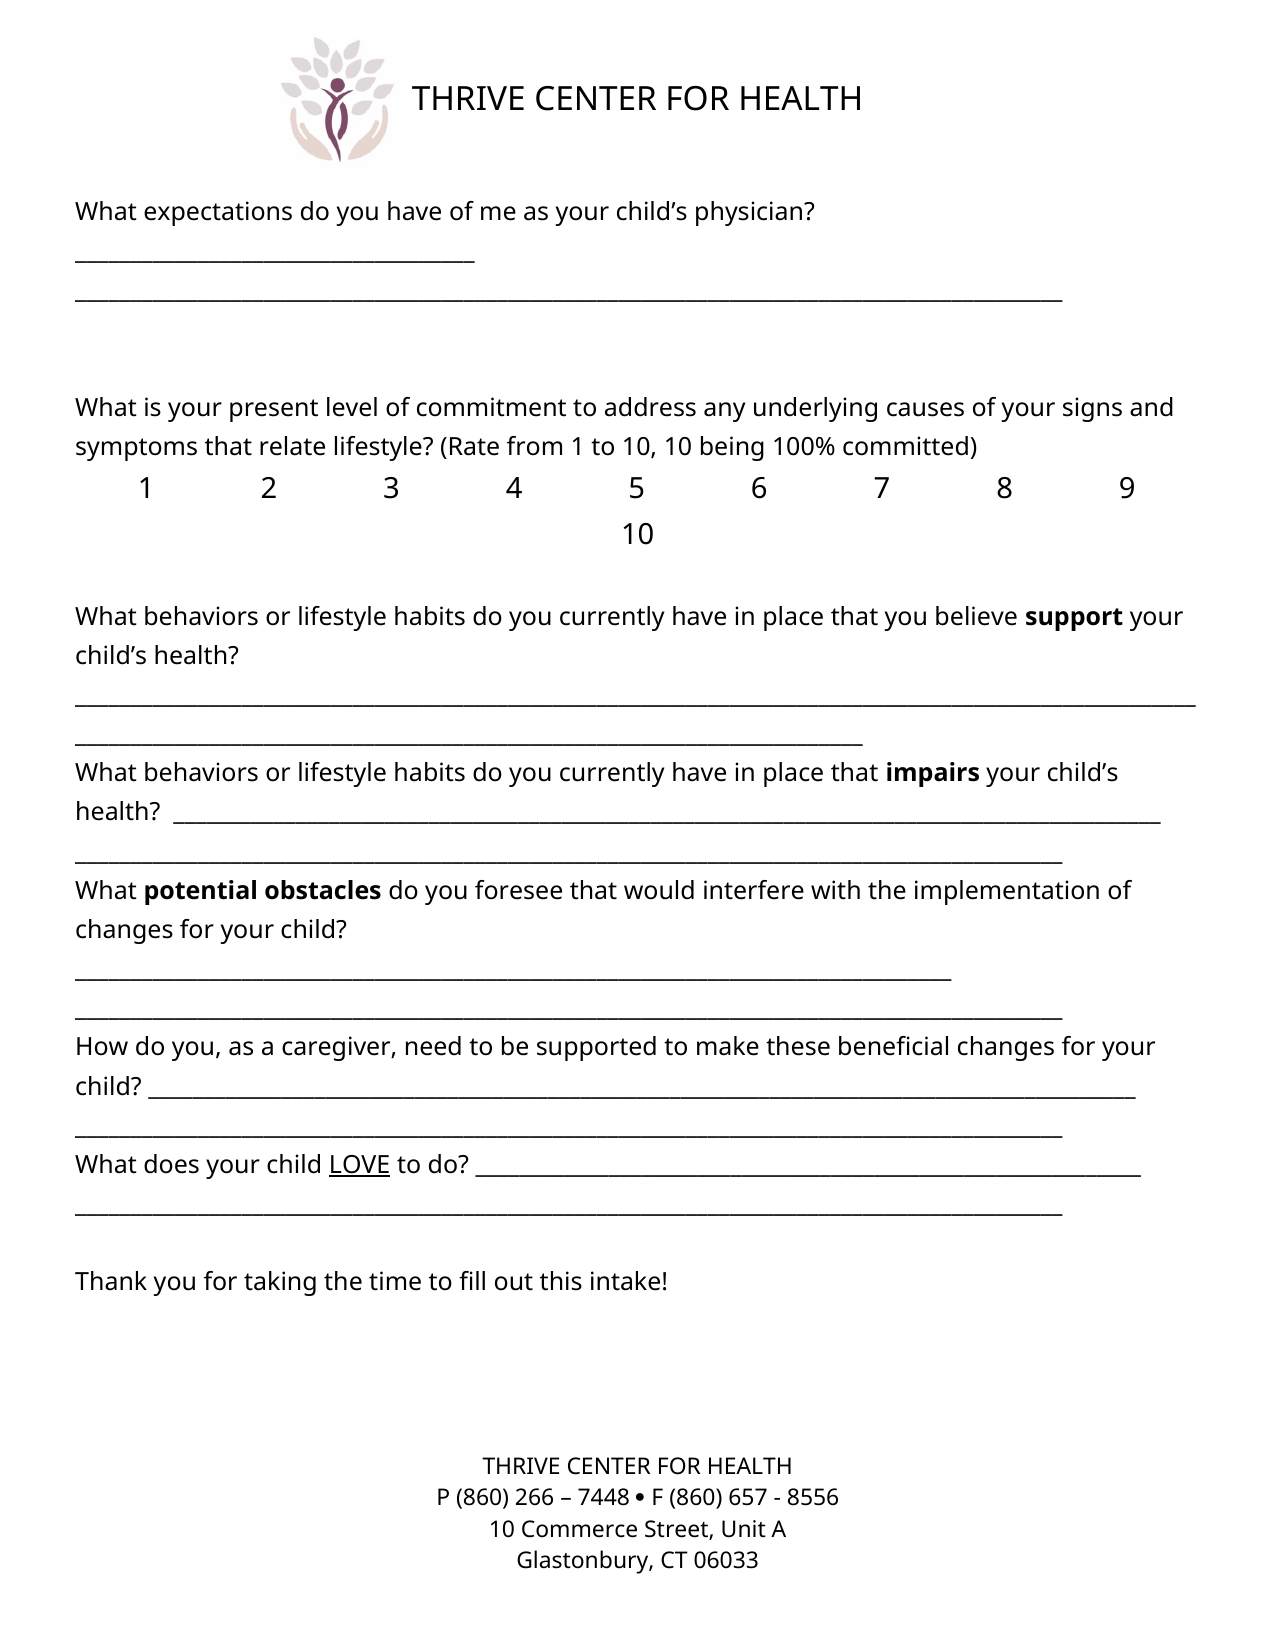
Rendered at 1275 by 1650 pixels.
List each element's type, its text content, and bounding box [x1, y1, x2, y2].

text _________________________________________________________________________________________ [75, 1107, 1200, 1141]
text What behaviors or lifestyle habits do you currently have in place that impairs your child’s health? _________________________________________________________________________________________ [75, 755, 1200, 828]
text _________________________________________________________________________________________ [75, 990, 1200, 1024]
text What behaviors or lifestyle habits do you currently have in place that you believe support your child’s health?____________________________________________________________________________________________________________________________________________________________________________ [75, 598, 1200, 750]
text What is your present level of commitment to address any underlying causes of your signs and symptoms that relate lifestyle? (Rate from 1 to 10, 10 being 100% committed) [75, 389, 1200, 463]
text 1 2 3 4 5 6 7 8 9 10 [75, 468, 1200, 553]
picture [270, 37, 403, 169]
text _________________________________________________________________________________________ [75, 1186, 1200, 1220]
text Thank you for taking the time to fill out this intake! [75, 1264, 1200, 1298]
text _________________________________________________________________________________________ [75, 272, 1200, 306]
text How do you, as a caregiver, need to be supported to make these beneficial changes for your child? _________________________________________________________________________________________ [75, 1029, 1200, 1102]
text What potential obstacles do you foresee that would interfere with the implementation of changes for your child? _______________________________________________________________________________ [75, 872, 1200, 985]
text What expectations do you have of me as your child’s physician? ____________________________________ [75, 194, 1200, 267]
text _________________________________________________________________________________________ [75, 833, 1200, 867]
text What does your child LOVE to do? ____________________________________________________________ [75, 1147, 1200, 1181]
